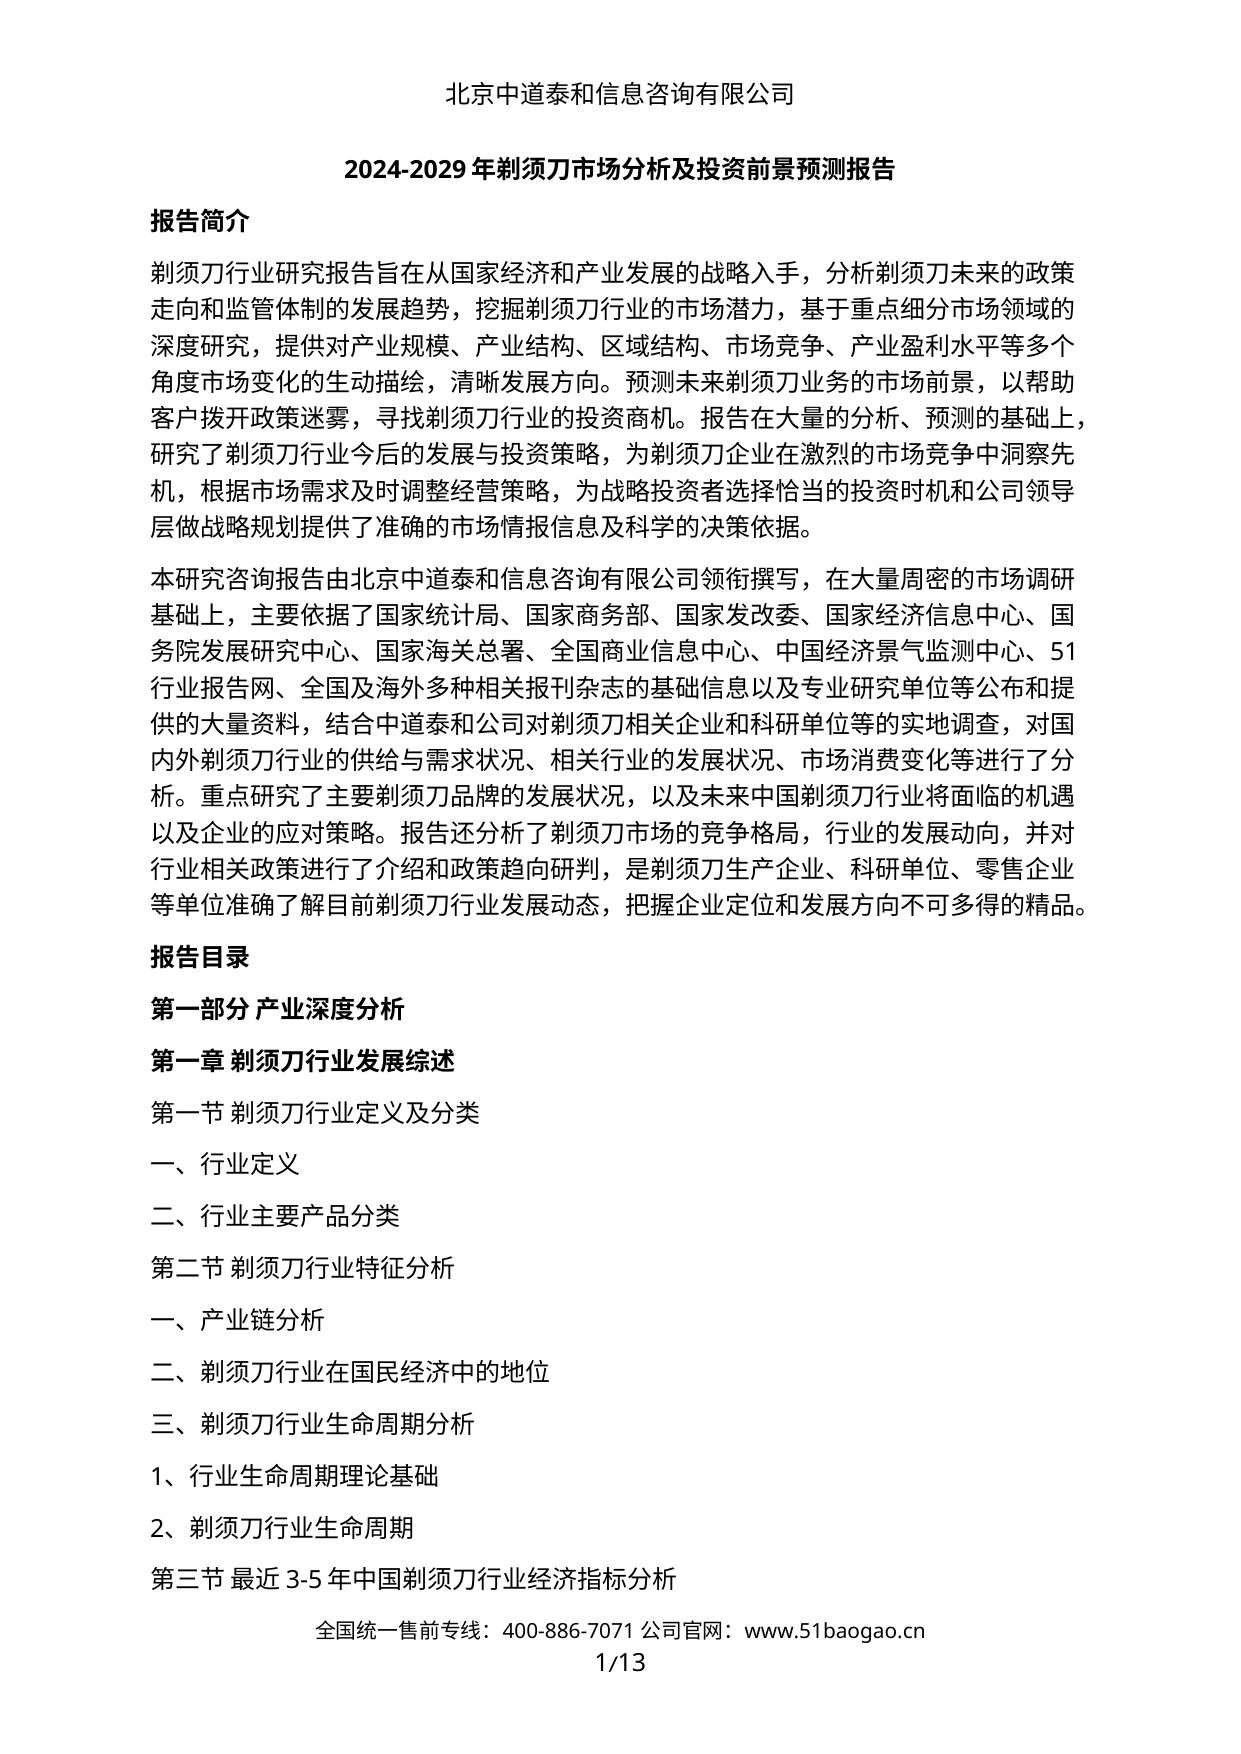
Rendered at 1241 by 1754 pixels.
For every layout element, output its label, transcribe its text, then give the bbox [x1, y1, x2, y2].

text 2、剃须刀行业生命周期 [150, 1508, 1090, 1544]
text 第一节 剃须刀行业定义及分类 [150, 1093, 1090, 1129]
text 2024-2029年剃须刀市场分析及投资前景预测报告 [150, 150, 1090, 186]
text 本研究咨询报告由北京中道泰和信息咨询有限公司领衔撰写，在大量周密的市场调研基础上，主要依据了国家统计局、国家商务部、国家发改委、国家经济信息中心、国务院发展研究中心、国家海关总署、全国商业信息中心、中国经济景气监测中心、51行业报告网、全国及海外多种相关报刊杂志的基础信息以及专业研究单位等公布和提供的大量资料，结合中道泰和公司对剃须刀相关企业和科研单位等的实地调查，对国内外剃须刀行业的供给与需求状况、相关行业的发展状况、市场消费变化等进行了分析。重点研究了主要剃须刀品牌的发展状况，以及未来中国剃须刀行业将面临的机遇以及企业的应对策略。报告还分析了剃须刀市场的竞争格局，行业的发展动向，并对行业相关政策进行了介绍和政策趋向研判，是剃须刀生产企业、科研单位、零售企业等单位准确了解目前剃须刀行业发展动态，把握企业定位和发展方向不可多得的精品。 [150, 559, 1090, 922]
text 三、剃须刀行业生命周期分析 [150, 1404, 1090, 1441]
text 报告目录 [150, 937, 1090, 974]
text 一、产业链分析 [150, 1301, 1090, 1337]
text 第一部分 产业深度分析 [150, 989, 1090, 1026]
text 1、行业生命周期理论基础 [150, 1456, 1090, 1492]
text 剃须刀行业研究报告旨在从国家经济和产业发展的战略入手，分析剃须刀未来的政策走向和监管体制的发展趋势，挖掘剃须刀行业的市场潜力，基于重点细分市场领域的深度研究，提供对产业规模、产业结构、区域结构、市场竞争、产业盈利水平等多个角度市场变化的生动描绘，清晰发展方向。预测未来剃须刀业务的市场前景，以帮助客户拨开政策迷雾，寻找剃须刀行业的投资商机。报告在大量的分析、预测的基础上，研究了剃须刀行业今后的发展与投资策略，为剃须刀企业在激烈的市场竞争中洞察先机，根据市场需求及时调整经营策略，为战略投资者选择恰当的投资时机和公司领导层做战略规划提供了准确的市场情报信息及科学的决策依据。 [150, 254, 1090, 544]
text 第一章 剃须刀行业发展综述 [150, 1041, 1090, 1077]
text 报告简介 [150, 202, 1090, 238]
text 二、剃须刀行业在国民经济中的地位 [150, 1352, 1090, 1389]
text 二、行业主要产品分类 [150, 1197, 1090, 1233]
text 一、行业定义 [150, 1145, 1090, 1181]
text 第二节 剃须刀行业特征分析 [150, 1249, 1090, 1285]
text 第三节 最近3-5年中国剃须刀行业经济指标分析 [150, 1560, 1090, 1596]
